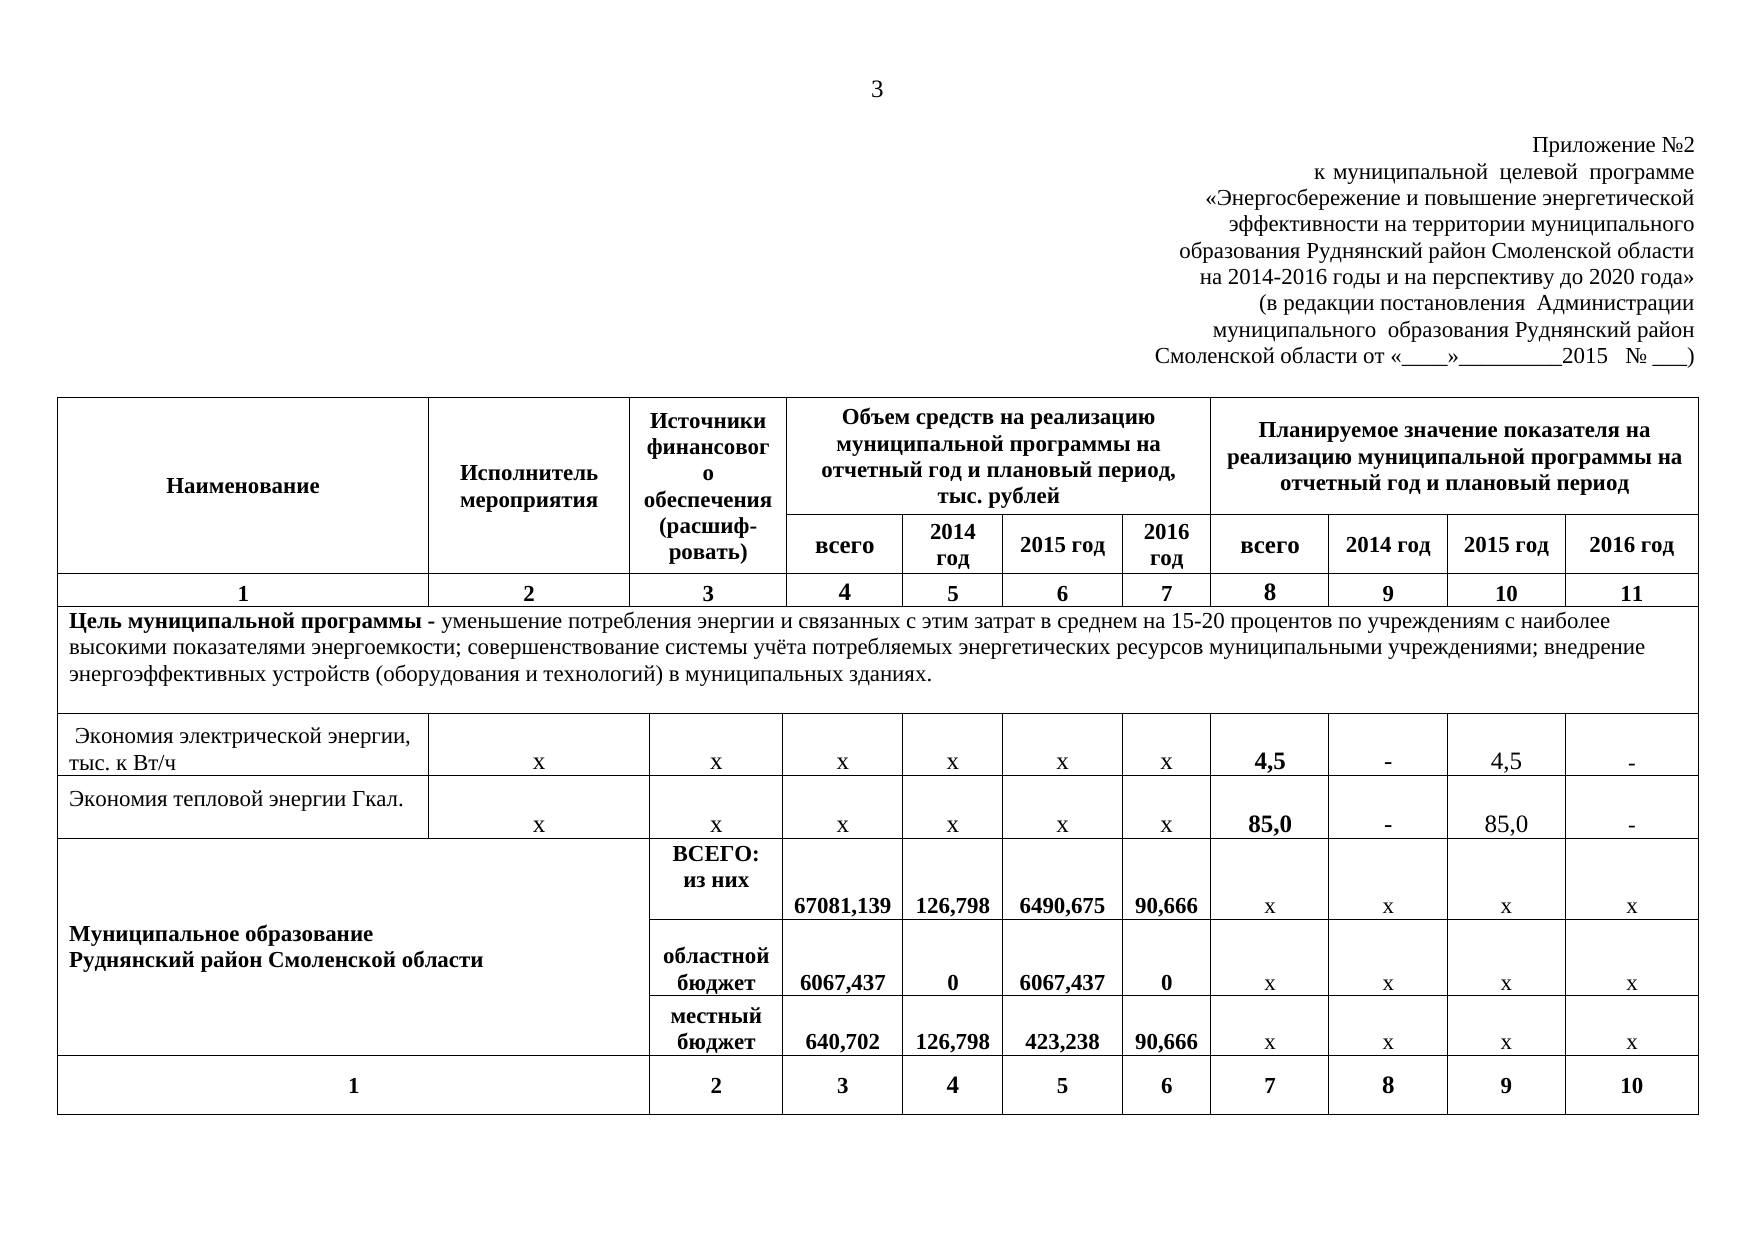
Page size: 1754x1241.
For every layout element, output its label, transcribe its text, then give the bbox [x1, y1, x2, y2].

table_cell 4,5 [1448, 714, 1565, 775]
table_cell 1 [58, 1056, 649, 1114]
table_cell 90,666 [1123, 839, 1210, 919]
table_cell 10 [1566, 1056, 1698, 1114]
table_cell 126,798 [903, 839, 1002, 919]
table_header Исполнитель мероприятия [429, 398, 629, 573]
table_cell 90,666 [1123, 996, 1210, 1055]
table_cell х [429, 714, 649, 775]
table_cell х [1329, 920, 1447, 995]
table_cell х [650, 776, 782, 837]
table_cell х [783, 776, 902, 837]
table_cell Муниципальное образование Руднянский район Смоленской области [58, 839, 649, 1055]
table_cell 7 [1123, 574, 1210, 606]
table_cell - [1566, 714, 1698, 775]
table_cell х [1211, 996, 1328, 1055]
table_cell - [1566, 776, 1698, 837]
table_header Наименование [58, 398, 428, 573]
table_cell местный бюджет [650, 996, 782, 1055]
table_cell 3 [630, 574, 786, 606]
table_cell х [1566, 996, 1698, 1055]
table_cell 85,0 [1211, 776, 1328, 837]
table_cell 67081,139 [783, 839, 902, 919]
table_cell 6067,437 [783, 920, 902, 995]
table_cell Цель муниципальной программы - уменьшение потребления энергии и связанных с этим затрат в среднем на 15-20 процентов по учреждениям с наиболее высокими показателями энергоемкости; совершенствование системы учёта потребляемых энергетических ресурсов муниципальными учреждениями; внедрение энергоэффективных устройств (оборудования и технологий) в муниципальных зданиях. [58, 607, 1698, 712]
table_cell х [429, 776, 649, 837]
table_cell 8 [1211, 574, 1328, 606]
table_cell 4 [787, 574, 902, 606]
table_cell Экономия электрической энергии, тыс. к Вт/ч [58, 714, 428, 775]
table_cell 5 [903, 574, 1002, 606]
table_cell областной бюджет [650, 920, 782, 995]
table_cell х [1329, 996, 1447, 1055]
table_cell х [903, 714, 1002, 775]
table_cell 0 [1123, 920, 1210, 995]
table_cell 6 [1123, 1056, 1210, 1114]
table_cell - [1329, 714, 1447, 775]
table_cell 2015 год [1003, 515, 1122, 573]
table_cell 6490,675 [1003, 839, 1122, 919]
table_cell х [1566, 920, 1698, 995]
table_cell х [1123, 714, 1210, 775]
table_cell 5 [1003, 1056, 1122, 1114]
table_header Объем средств на реализацию муниципальной программы на отчетный год и плановый период, тыс. рублей [787, 398, 1210, 514]
table_cell 1 [58, 574, 428, 606]
table_cell 0 [903, 920, 1002, 995]
table_cell х [783, 714, 902, 775]
table_cell 11 [1566, 574, 1698, 606]
table_cell 8 [1329, 1056, 1447, 1114]
table_cell всего [1211, 515, 1328, 573]
table_cell 2016 год [1123, 515, 1210, 573]
table_header Источники финансового обеспечения (расшиф-ровать) [630, 398, 786, 573]
table_cell 2014 год [1329, 515, 1447, 573]
table_cell 6067,437 [1003, 920, 1122, 995]
table_cell 4,5 [1211, 714, 1328, 775]
table_cell 4 [903, 1056, 1002, 1114]
table_cell 2 [650, 1056, 782, 1114]
table_header Планируемое значение показателя на реализацию муниципальной программы на отчетный год и плановый период [1211, 398, 1698, 514]
table_cell х [1003, 714, 1122, 775]
table_cell - [1329, 776, 1447, 837]
table_cell х [1123, 776, 1210, 837]
table_cell 640,702 [783, 996, 902, 1055]
text Приложение №2 [123, 131, 1695, 158]
table_cell ВСЕГО: из них [650, 839, 782, 919]
table_cell 85,0 [1448, 776, 1565, 837]
table_cell 6 [1003, 574, 1122, 606]
table_cell х [1211, 920, 1328, 995]
text к муниципальной целевой программе «Энергосбережение и повышение энергетической эффективности на территории муниципального образования Руднянский район Смоленской области на 2014-2016 годы и на перспективу до 2020 года» (в редакции постановления Администрации муниципального образования Руднянский район Смоленской области от «____»_________2015 № ___) [59, 158, 1695, 368]
table_cell х [650, 714, 782, 775]
table_cell 10 [1448, 574, 1565, 606]
table_cell 7 [1211, 1056, 1328, 1114]
table_cell х [1448, 839, 1565, 919]
table_cell Экономия тепловой энергии Гкал. [58, 776, 428, 837]
table_cell 2 [429, 574, 629, 606]
table_cell х [903, 776, 1002, 837]
table_cell х [1448, 996, 1565, 1055]
table_cell 2015 год [1448, 515, 1565, 573]
table_cell х [1448, 920, 1565, 995]
table_cell всего [787, 515, 902, 573]
table_cell 2016 год [1566, 515, 1698, 573]
table_cell х [1566, 839, 1698, 919]
table_cell х [1211, 839, 1328, 919]
table_cell 423,238 [1003, 996, 1122, 1055]
table_cell 9 [1329, 574, 1447, 606]
table_cell 9 [1448, 1056, 1565, 1114]
table_cell х [1003, 776, 1122, 837]
table_cell х [1329, 839, 1447, 919]
table_cell 2014 год [903, 515, 1002, 573]
table_cell 126,798 [903, 996, 1002, 1055]
table_cell 3 [783, 1056, 902, 1114]
